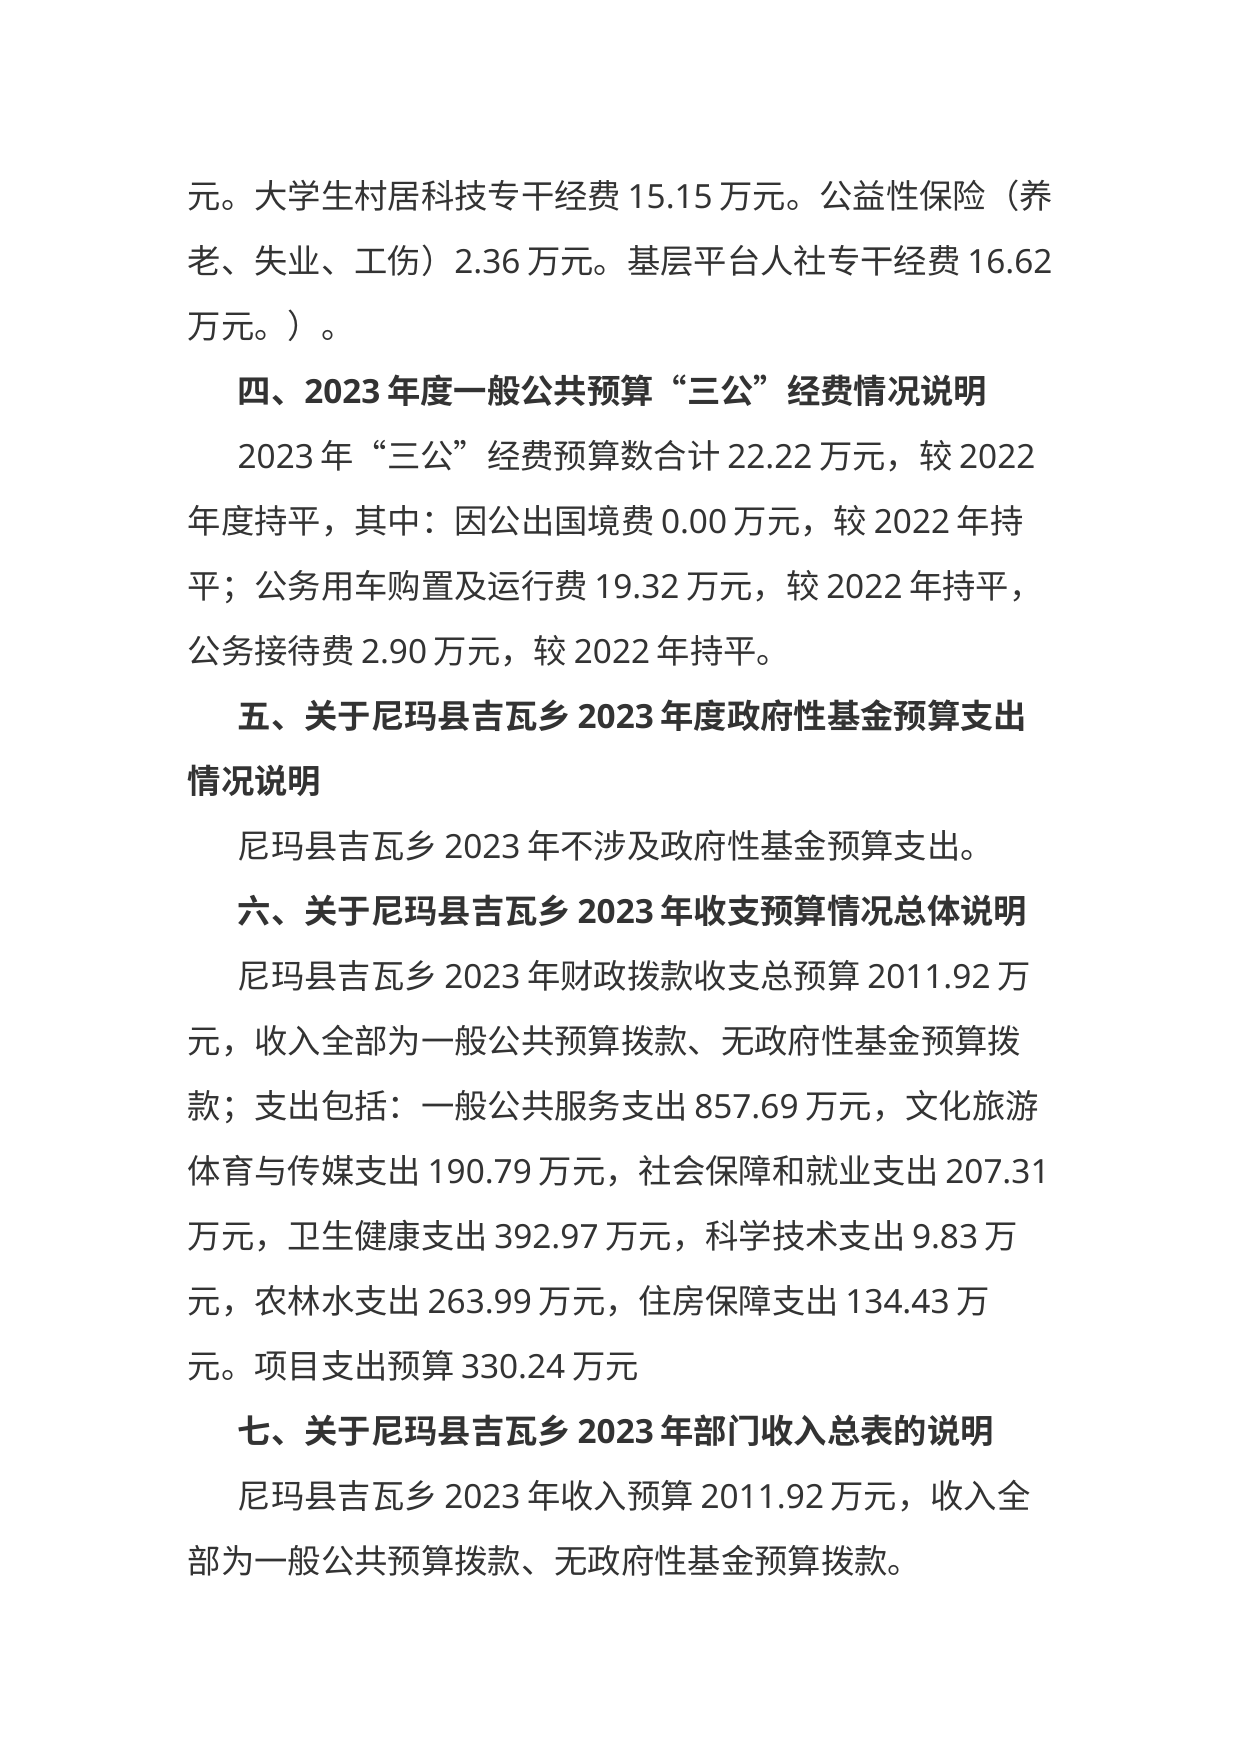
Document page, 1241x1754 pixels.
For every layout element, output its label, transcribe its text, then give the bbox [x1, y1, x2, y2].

text 七、关于尼玛县吉瓦乡2023年部门收入总表的说明 [187, 1397, 1053, 1462]
text 尼玛县吉瓦乡2023年财政拨款收支总预算2011.92万元，收入全部为一般公共预算拨款、无政府性基金预算拨款；支出包括：一般公共服务支出857.69万元，文化旅游体育与传媒支出190.79万元，社会保障和就业支出207.31万元，卫生健康支出392.97万元，科学技术支出9.83万元，农林水支出263.99万元，住房保障支出134.43万元。项目支出预算330.24万元 [187, 942, 1053, 1397]
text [187, 162, 1053, 357]
text 四、2023年度一般公共预算“三公”经费情况说明 [187, 357, 1053, 422]
text 尼玛县吉瓦乡2023年不涉及政府性基金预算支出。 [187, 812, 1053, 877]
text 六、关于尼玛县吉瓦乡2023年收支预算情况总体说明 [187, 877, 1053, 942]
text 五、关于尼玛县吉瓦乡2023年度政府性基金预算支出情况说明 [187, 682, 1053, 812]
text 2023年“三公”经费预算数合计22.22万元，较2022年度持平，其中：因公出国境费0.00万元，较2022年持平；公务用车购置及运行费19.32万元，较2022年持平，公务接待费2.90万元，较2022年持平。 [187, 422, 1053, 682]
text 尼玛县吉瓦乡2023年收入预算2011.92万元，收入全部为一般公共预算拨款、无政府性基金预算拨款。 [187, 1462, 1053, 1592]
